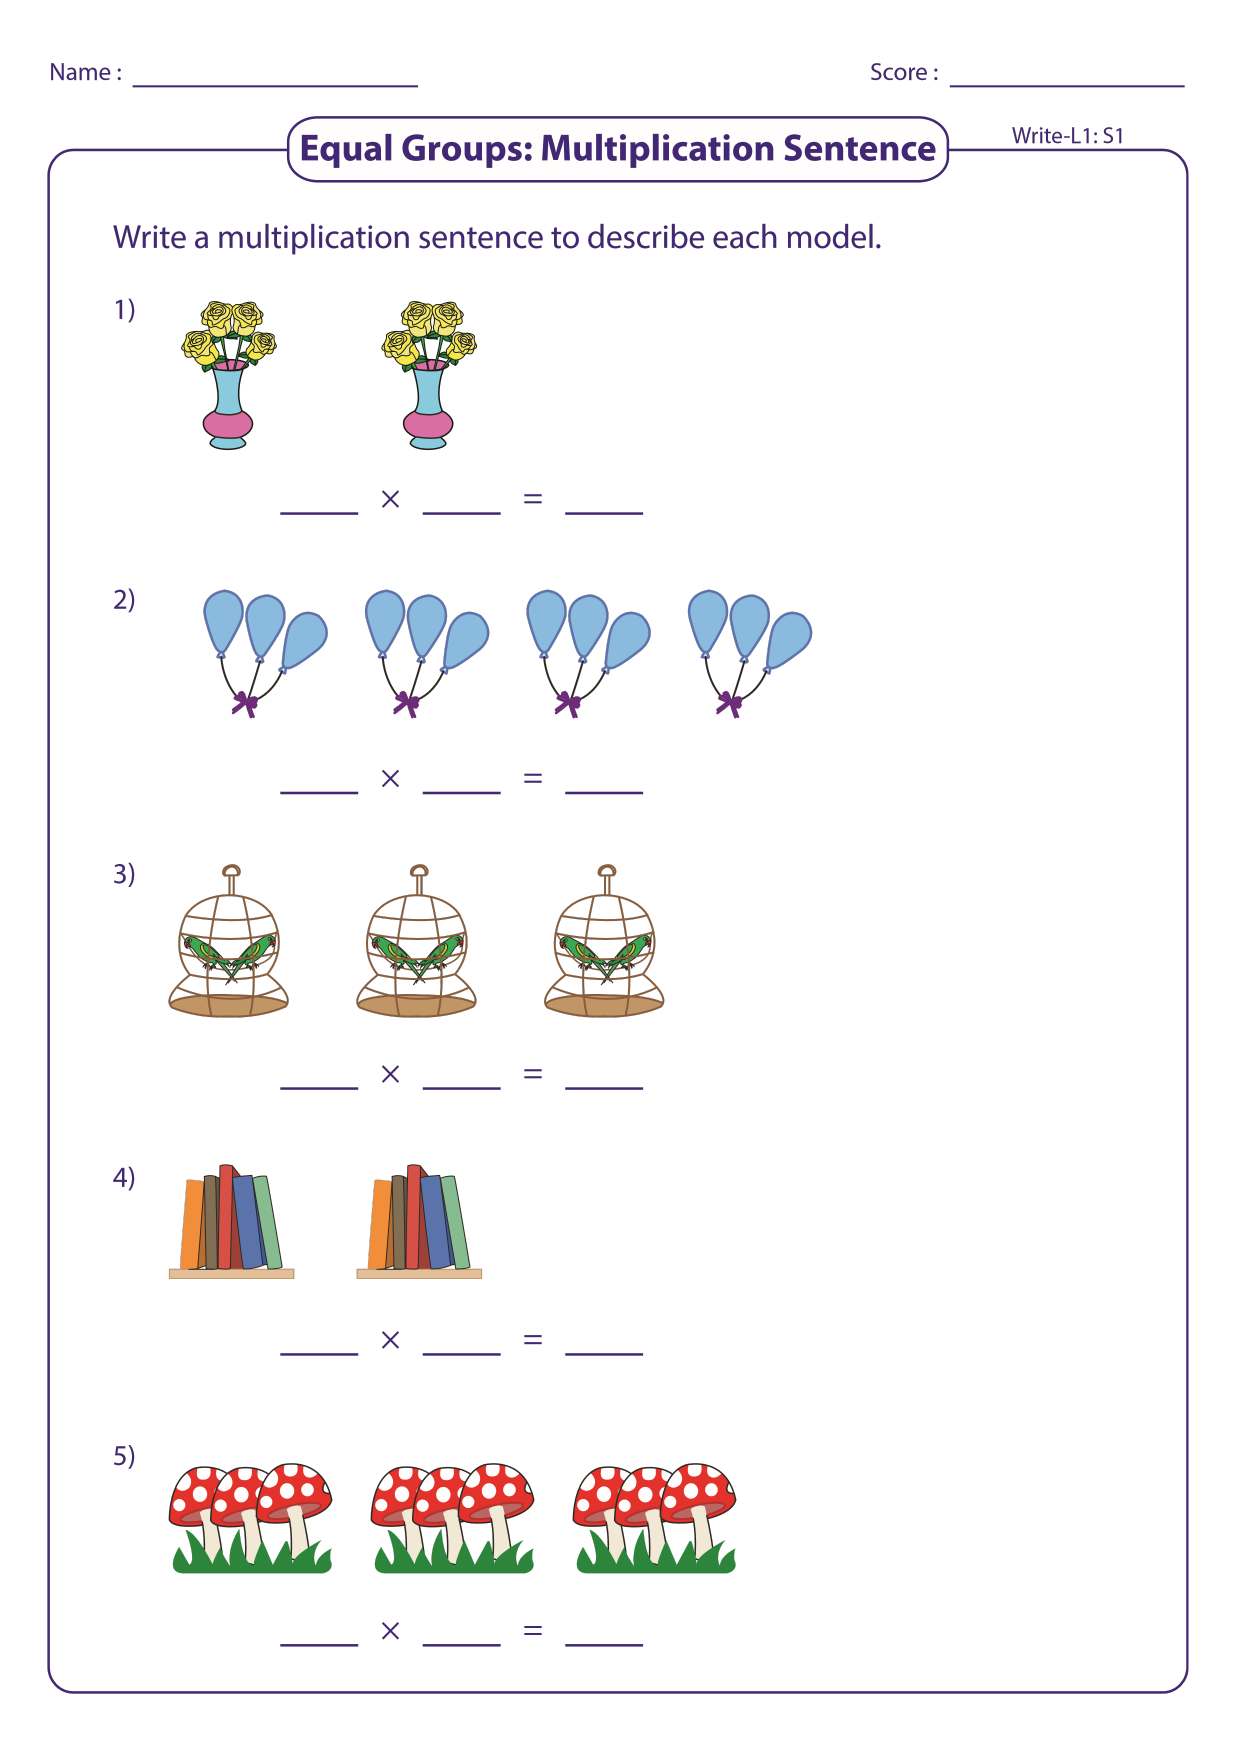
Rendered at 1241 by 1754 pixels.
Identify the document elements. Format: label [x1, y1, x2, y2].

picture [46, 62, 1189, 1694]
